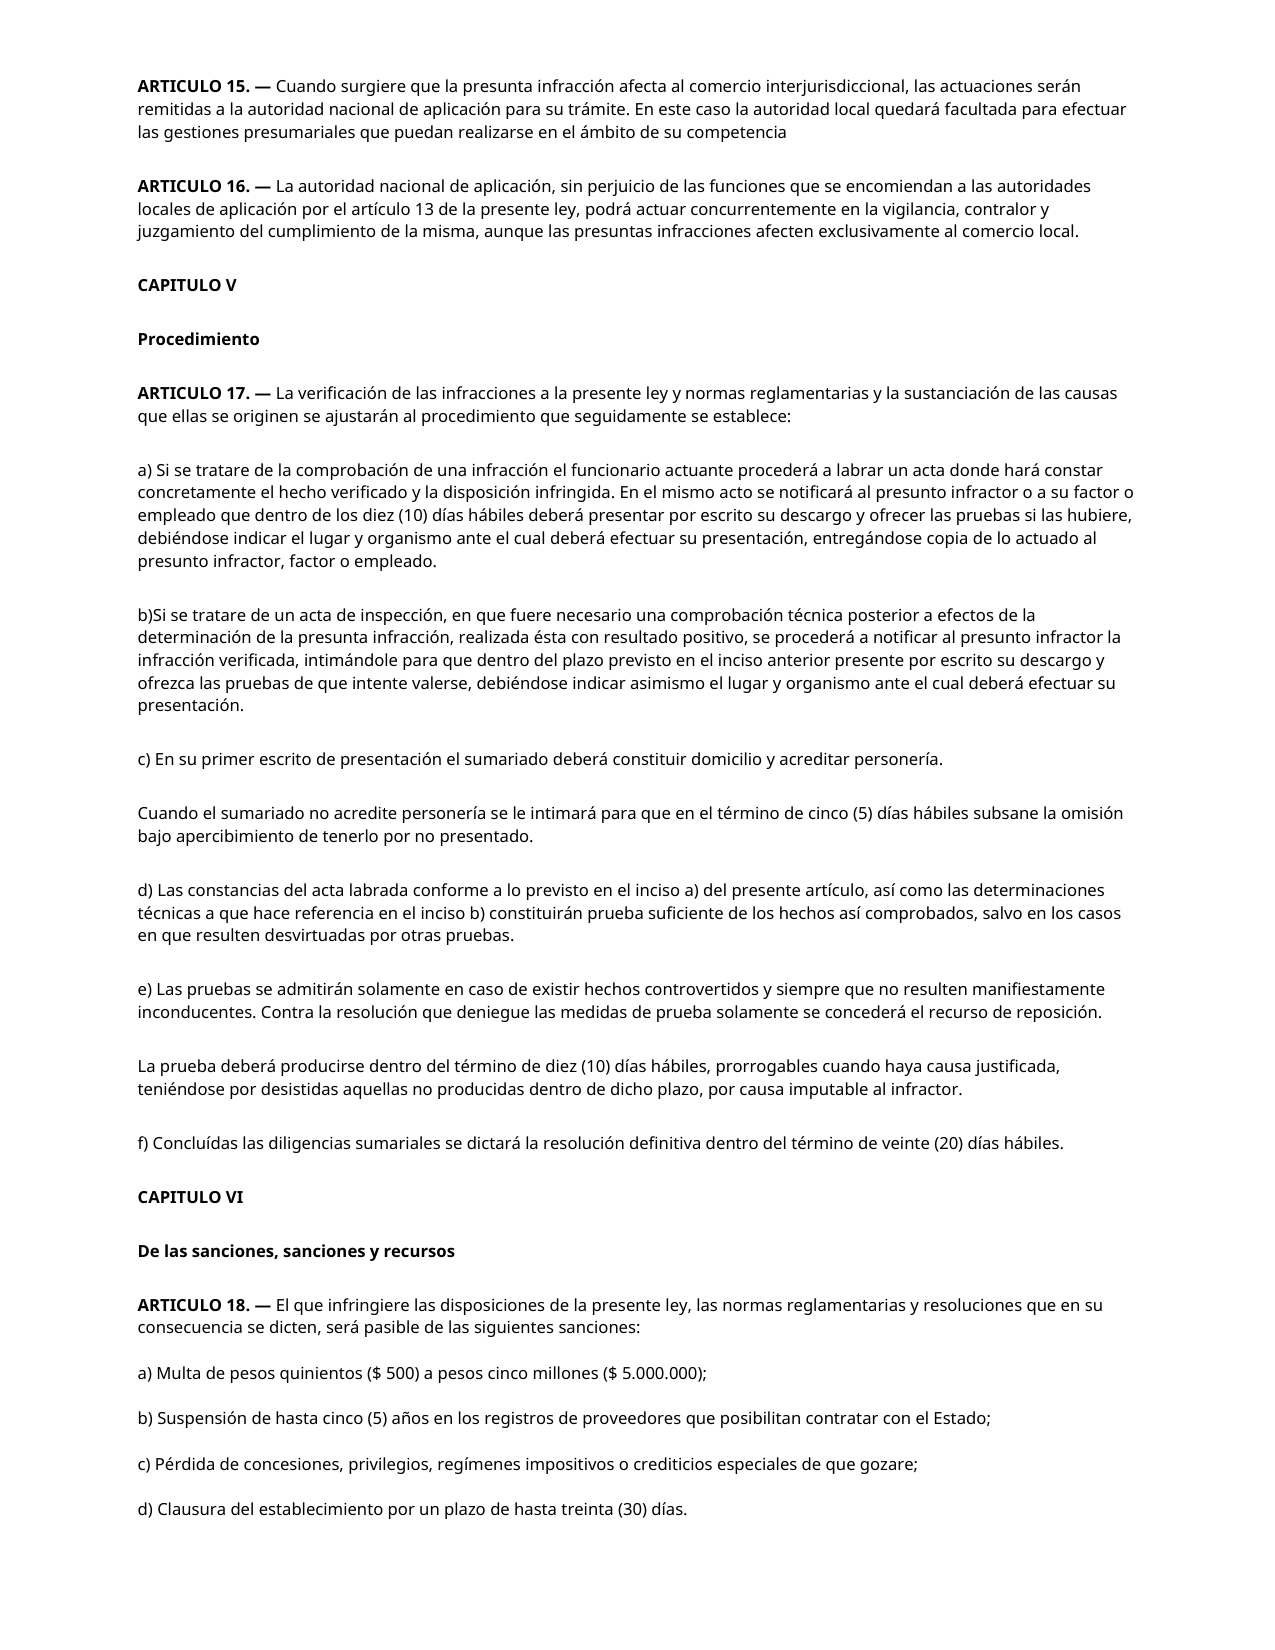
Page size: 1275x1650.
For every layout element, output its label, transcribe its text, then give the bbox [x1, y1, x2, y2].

text Cuando el sumariado no acredite personería se le intimará para que en el término de cinco (5) días hábiles subsane la omisión bajo apercibimiento de tenerlo por no presentado. [137, 802, 1137, 847]
text Procedimiento [137, 328, 1137, 350]
text ARTICULO 16. — La autoridad nacional de aplicación, sin perjuicio de las funciones que se encomiendan a las autoridades locales de aplicación por el artículo 13 de la presente ley, podrá actuar concurrentemente en la vigilancia, contralor y juzgamiento del cumplimiento de la misma, aunque las presuntas infracciones afecten exclusivamente al comercio local. [137, 174, 1137, 242]
text c) En su primer escrito de presentación el sumariado deberá constituir domicilio y acreditar personería. [137, 748, 1137, 771]
text La prueba deberá producirse dentro del término de diez (10) días hábiles, prorrogables cuando haya causa justificada, teniéndose por desistidas aquellas no producidas dentro de dicho plazo, por causa imputable al infractor. [137, 1054, 1137, 1100]
text De las sanciones, sanciones y recursos [137, 1239, 1137, 1262]
text CAPITULO VI [137, 1185, 1137, 1208]
text f) Concluídas las diligencias sumariales se dictará la resolución definitiva dentro del término de veinte (20) días hábiles. [137, 1131, 1137, 1154]
text ARTICULO 15. — Cuando surgiere que la presunta infracción afecta al comercio interjurisdiccional, las actuaciones serán remitidas a la autoridad nacional de aplicación para su trámite. En este caso la autoridad local quedará facultada para efectuar las gestiones presumariales que puedan realizarse en el ámbito de su competencia [137, 75, 1137, 143]
text b)Si se tratare de un acta de inspección, en que fuere necesario una comprobación técnica posterior a efectos de la determinación de la presunta infracción, realizada ésta con resultado positivo, se procederá a notificar al presunto infractor la infracción verificada, intimándole para que dentro del plazo previsto en el inciso anterior presente por escrito su descargo y ofrezca las pruebas de que intente valerse, debiéndose indicar asimismo el lugar y organismo ante el cual deberá efectuar su presentación. [137, 603, 1137, 717]
text ARTICULO 17. — La verificación de las infracciones a la presente ley y normas reglamentarias y la sustanciación de las causas que ellas se originen se ajustarán al procedimiento que seguidamente se establece: [137, 382, 1137, 427]
text d) Las constancias del acta labrada conforme a lo previsto en el inciso a) del presente artículo, así como las determinaciones técnicas a que hace referencia en el inciso b) constituirán prueba suficiente de los hechos así comprobados, salvo en los casos en que resulten desvirtuadas por otras pruebas. [137, 878, 1137, 947]
text e) Las pruebas se admitirán solamente en caso de existir hechos controvertidos y siempre que no resulten manifiestamente inconducentes. Contra la resolución que deniegue las medidas de prueba solamente se concederá el recurso de reposición. [137, 978, 1137, 1023]
text a) Si se tratare de la comprobación de una infracción el funcionario actuante procederá a labrar un acta donde hará constar concretamente el hecho verificado y la disposición infringida. En el mismo acto se notificará al presunto infractor o a su factor o empleado que dentro de los diez (10) días hábiles deberá presentar por escrito su descargo y ofrecer las pruebas si las hubiere, debiéndose indicar el lugar y organismo ante el cual deberá efectuar su presentación, entregándose copia de lo actuado al presunto infractor, factor o empleado. [137, 458, 1137, 572]
text CAPITULO V [137, 274, 1137, 296]
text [137, 1293, 1137, 1543]
